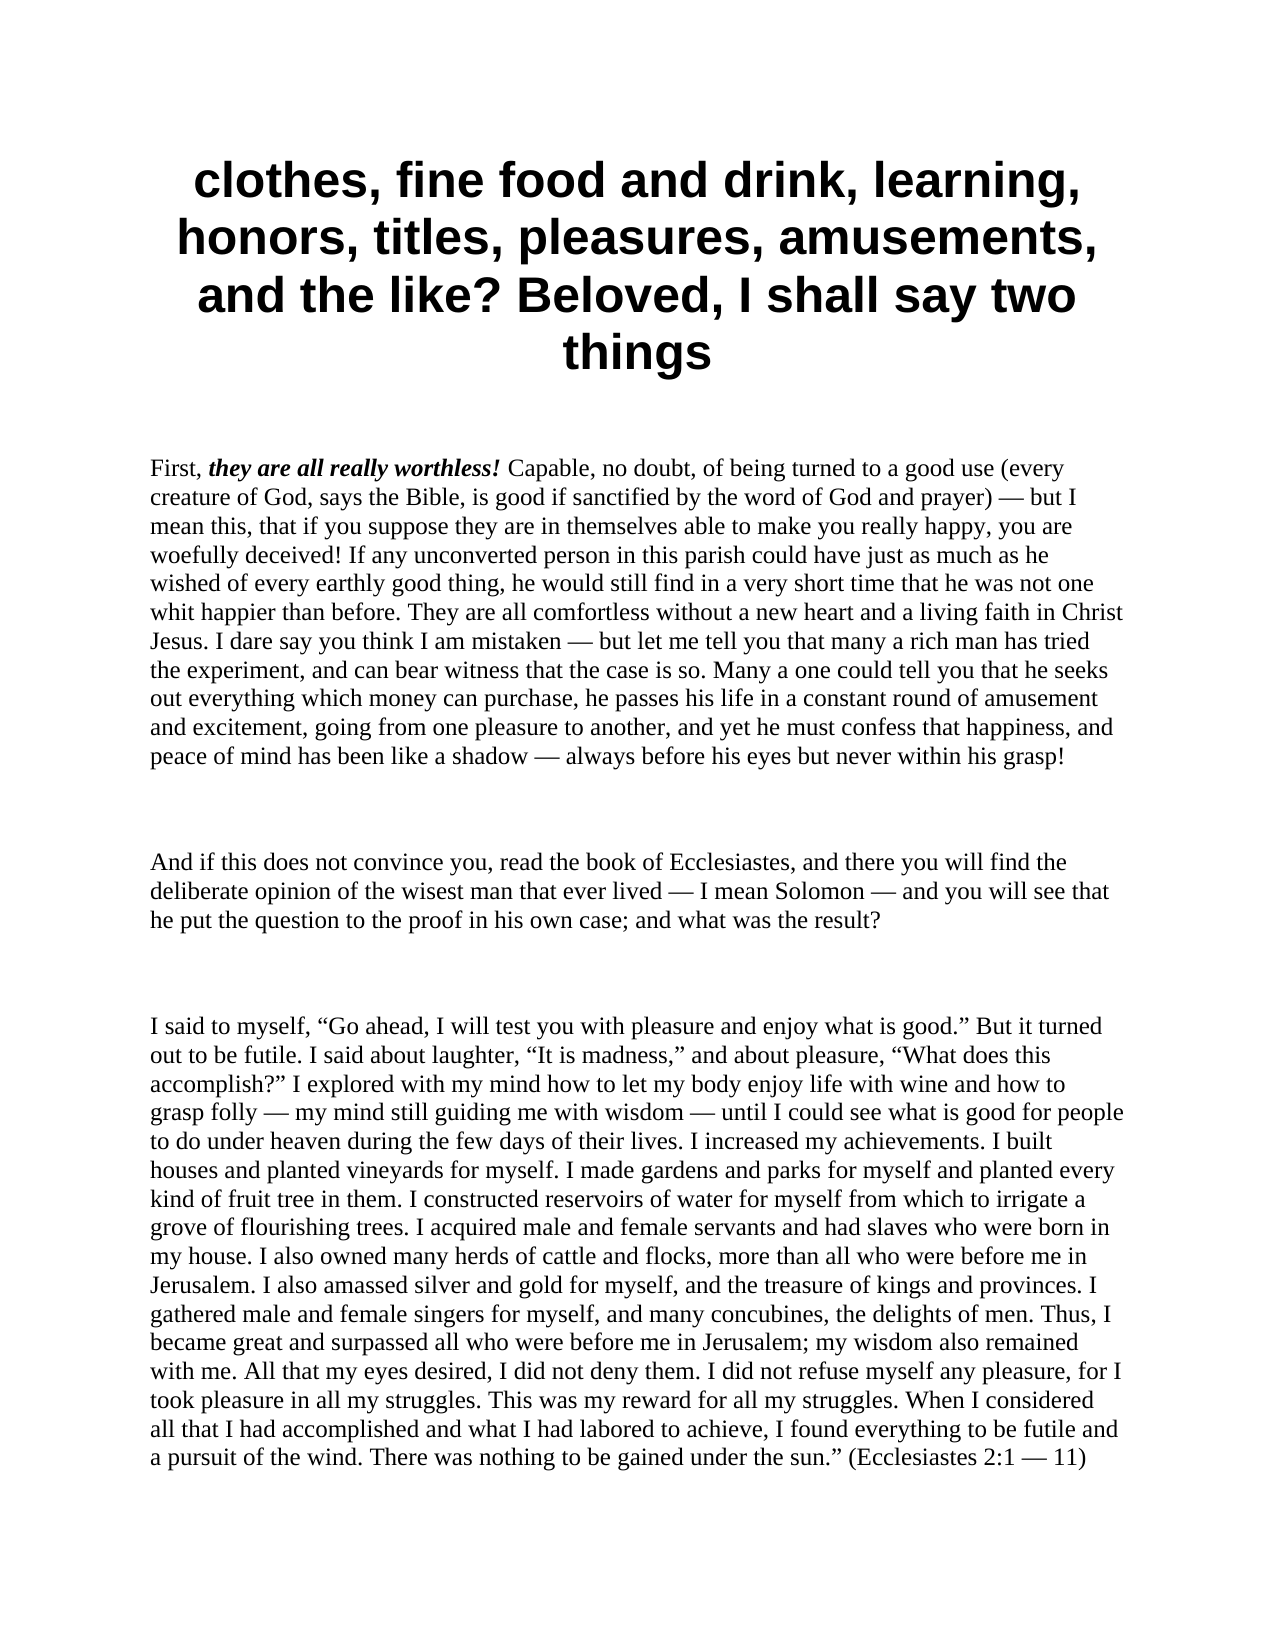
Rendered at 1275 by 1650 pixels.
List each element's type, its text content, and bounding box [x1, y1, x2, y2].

text I said to myself, “Go ahead, I will test you with pleasure and enjoy what is good.” But it turned out to be futile. I said about laughter, “It is madness,” and about pleasure, “What does this accomplish?” I explored with my mind how to let my body enjoy life with wine and how to grasp folly — my mind still guiding me with wisdom — until I could see what is good for people to do under heaven during the few days of their lives. I increased my achievements. I built houses and planted vineyards for myself. I made gardens and parks for myself and planted every kind of fruit tree in them. I constructed reservoirs of water for myself from which to irrigate a grove of flourishing trees. I acquired male and female servants and had slaves who were born in my house. I also owned many herds of cattle and flocks, more than all who were before me in Jerusalem. I also amassed silver and gold for myself, and the treasure of kings and provinces. I gathered male and female singers for myself, and many concubines, the delights of men. Thus, I became great and surpassed all who were before me in Jerusalem; my wisdom also remained with me. All that my eyes desired, I did not deny them. I did not refuse myself any pleasure, for I took pleasure in all my struggles. This was my reward for all my struggles. When I considered all that I had accomplished and what I had labored to achieve, I found everything to be futile and a pursuit of the wind. There was nothing to be gained under the sun.” (Ecclesiastes 2:1 — 11) [150, 1011, 1125, 1471]
text And if this does not convince you, read the book of Ecclesiastes, and there you will find the deliberate opinion of the wisest man that ever lived — I mean Solomon — and you will see that he put the question to the proof in his own case; and what was the result? [150, 847, 1125, 933]
text First, they are all really worthless! Capable, no doubt, of being turned to a good use (every creature of God, says the Bible, is good if sanctified by the word of God and prayer) — but I mean this, that if you suppose they are in themselves able to make you really happy, you are woefully deceived! If any unconverted person in this parish could have just as much as he wished of every earthly good thing, he would still find in a very short time that he was not one whit happier than before. They are all comfortless without a new heart and a living faith in Christ Jesus. I dare say you think I am mistaken — but let me tell you that many a rich man has tried the experiment, and can bear witness that the case is so. Many a one could tell you that he seeks out everything which money can purchase, he passes his life in a constant round of amusement and excitement, going from one pleasure to another, and yet he must confess that happiness, and peace of mind has been like a shadow — always before his eyes but never within his grasp! [150, 453, 1125, 770]
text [150, 150, 1125, 380]
